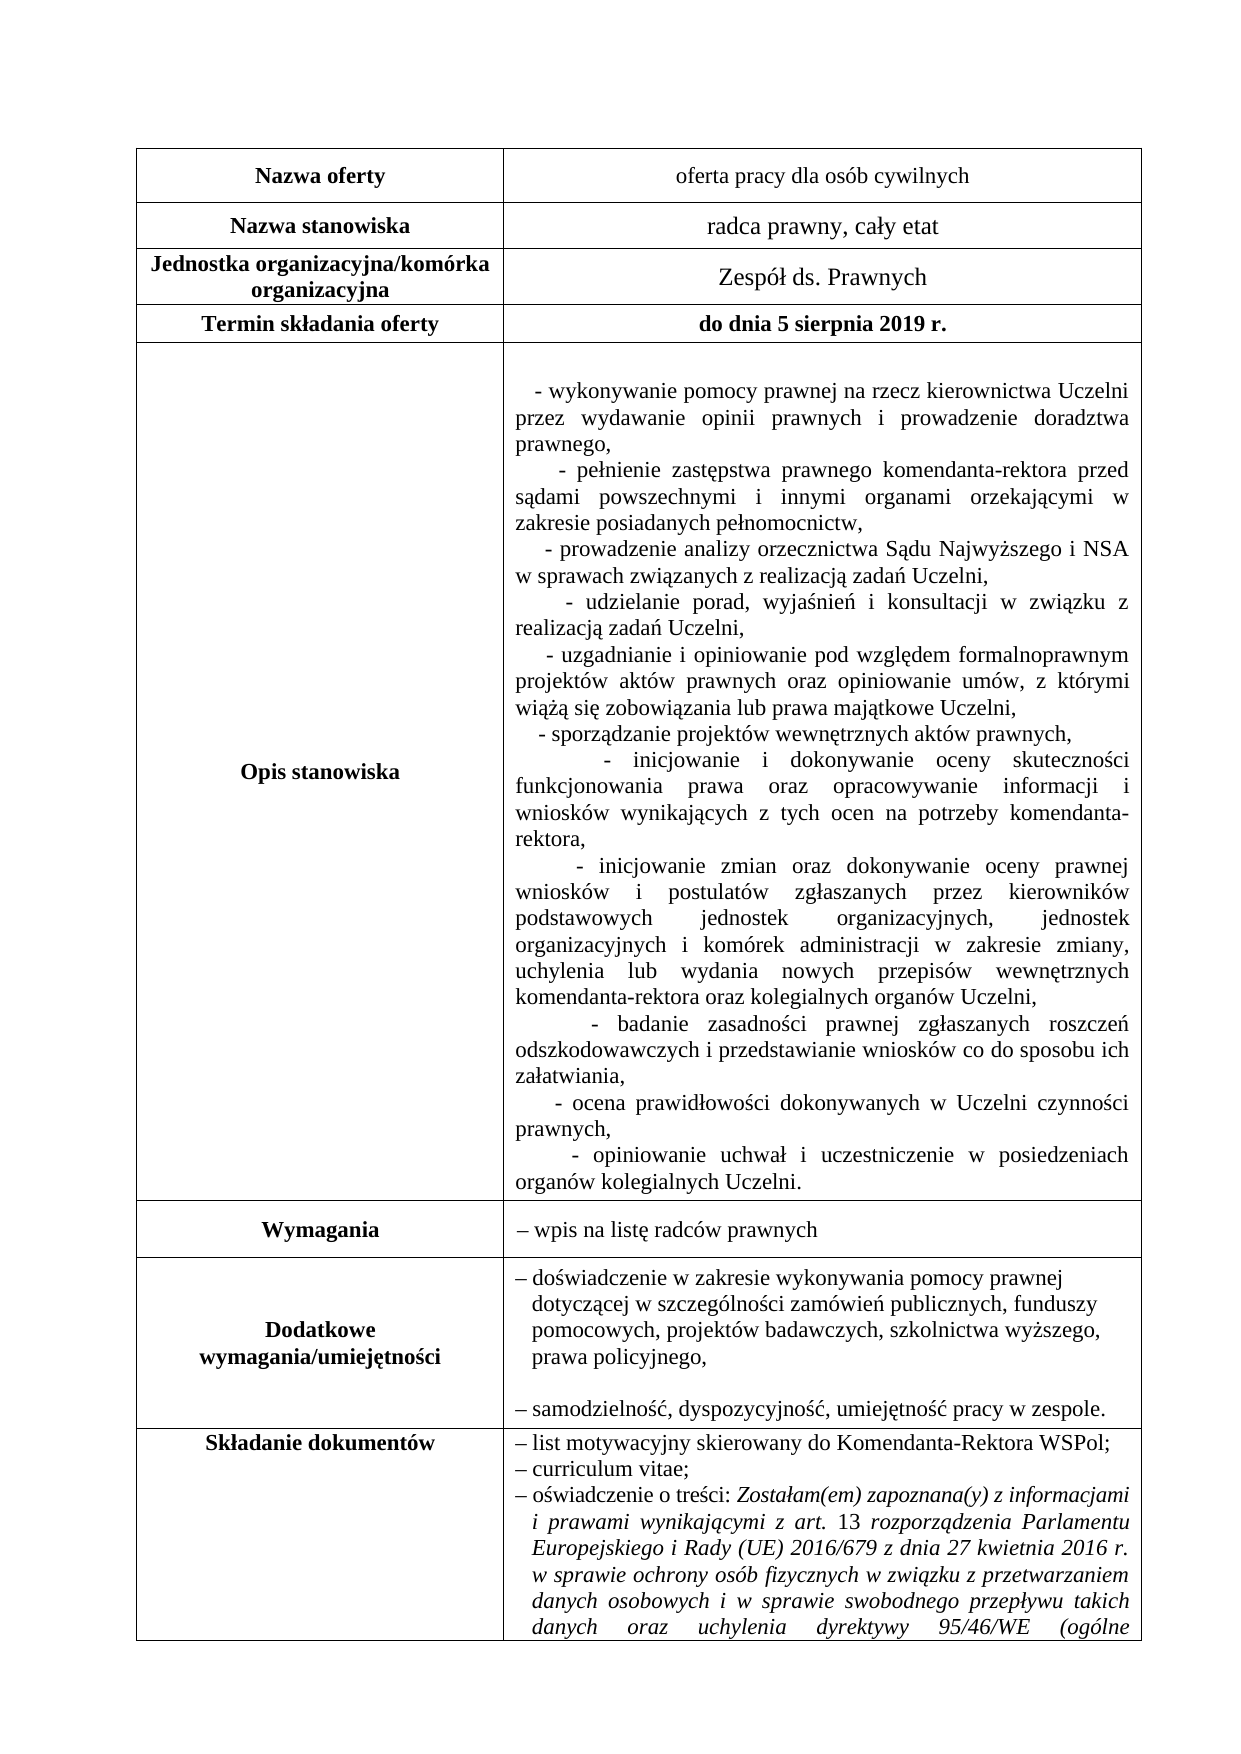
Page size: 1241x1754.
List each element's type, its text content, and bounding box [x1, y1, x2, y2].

table_cell Dodatkowe wymagania/umiejętności [137, 1258, 503, 1428]
table_cell Wymagania [137, 1201, 503, 1257]
table_cell do dnia 5 sierpnia 2019 r. [504, 305, 1141, 342]
table_cell Termin składania oferty [137, 305, 503, 342]
table_cell Opis stanowiska [137, 343, 503, 1200]
table_header oferta pracy dla osób cywilnych [504, 149, 1141, 202]
table_cell - wykonywanie pomocy prawnej na rzecz kierownictwa Uczelni przez wydawanie opinii prawnych i prowadzenie doradztwa prawnego, - pełnienie zastępstwa prawnego komendanta-rektora przed sądami powszechnymi i innymi organami orzekającymi w zakresie posiadanych pełnomocnictw, - prowadzenie analizy orzecznictwa Sądu Najwyższego i NSA w sprawach związanych z realizacją zadań Uczelni, - udzielanie porad, wyjaśnień i konsultacji w związku z realizacją zadań Uczelni, - uzgadnianie i opiniowanie pod względem formalnoprawnym projektów aktów prawnych oraz opiniowanie umów, z którymi wiążą się zobowiązania lub prawa majątkowe Uczelni, - sporządzanie projektów wewnętrznych aktów prawnych, - inicjowanie i dokonywanie oceny skuteczności funkcjonowania prawa oraz opracowywanie informacji i wniosków wynikających z tych ocen na potrzeby komendanta-rektora, - inicjowanie zmian oraz dokonywanie oceny prawnej wniosków i postulatów zgłaszanych przez kierowników podstawowych jednostek organizacyjnych, jednostek organizacyjnych i komórek administracji w zakresie zmiany, uchylenia lub wydania nowych przepisów wewnętrznych komendanta-rektora oraz kolegialnych organów Uczelni, - badanie zasadności prawnej zgłaszanych roszczeń odszkodowawczych i przedstawianie wniosków co do sposobu ich załatwiania, - ocena prawidłowości dokonywanych w Uczelni czynności prawnych, - opiniowanie uchwał i uczestniczenie w posiedzeniach organów kolegialnych Uczelni. [504, 343, 1141, 1200]
table_cell Zespół ds. Prawnych [504, 249, 1141, 304]
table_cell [504, 1429, 1141, 1640]
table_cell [137, 1429, 503, 1640]
table_cell radca prawny, cały etat [504, 203, 1141, 248]
table_cell Nazwa stanowiska [137, 203, 503, 248]
table_header Nazwa oferty [137, 149, 503, 202]
table_cell Jednostka organizacyjna/komórka organizacyjna [137, 249, 503, 304]
table_cell – wpis na listę radców prawnych [504, 1201, 1141, 1257]
table_cell – doświadczenie w zakresie wykonywania pomocy prawnej dotyczącej w szczególności zamówień publicznych, funduszy pomocowych, projektów badawczych, szkolnictwa wyższego, prawa policyjnego, – samodzielność, dyspozycyjność, umiejętność pracy w zespole. [504, 1258, 1141, 1428]
